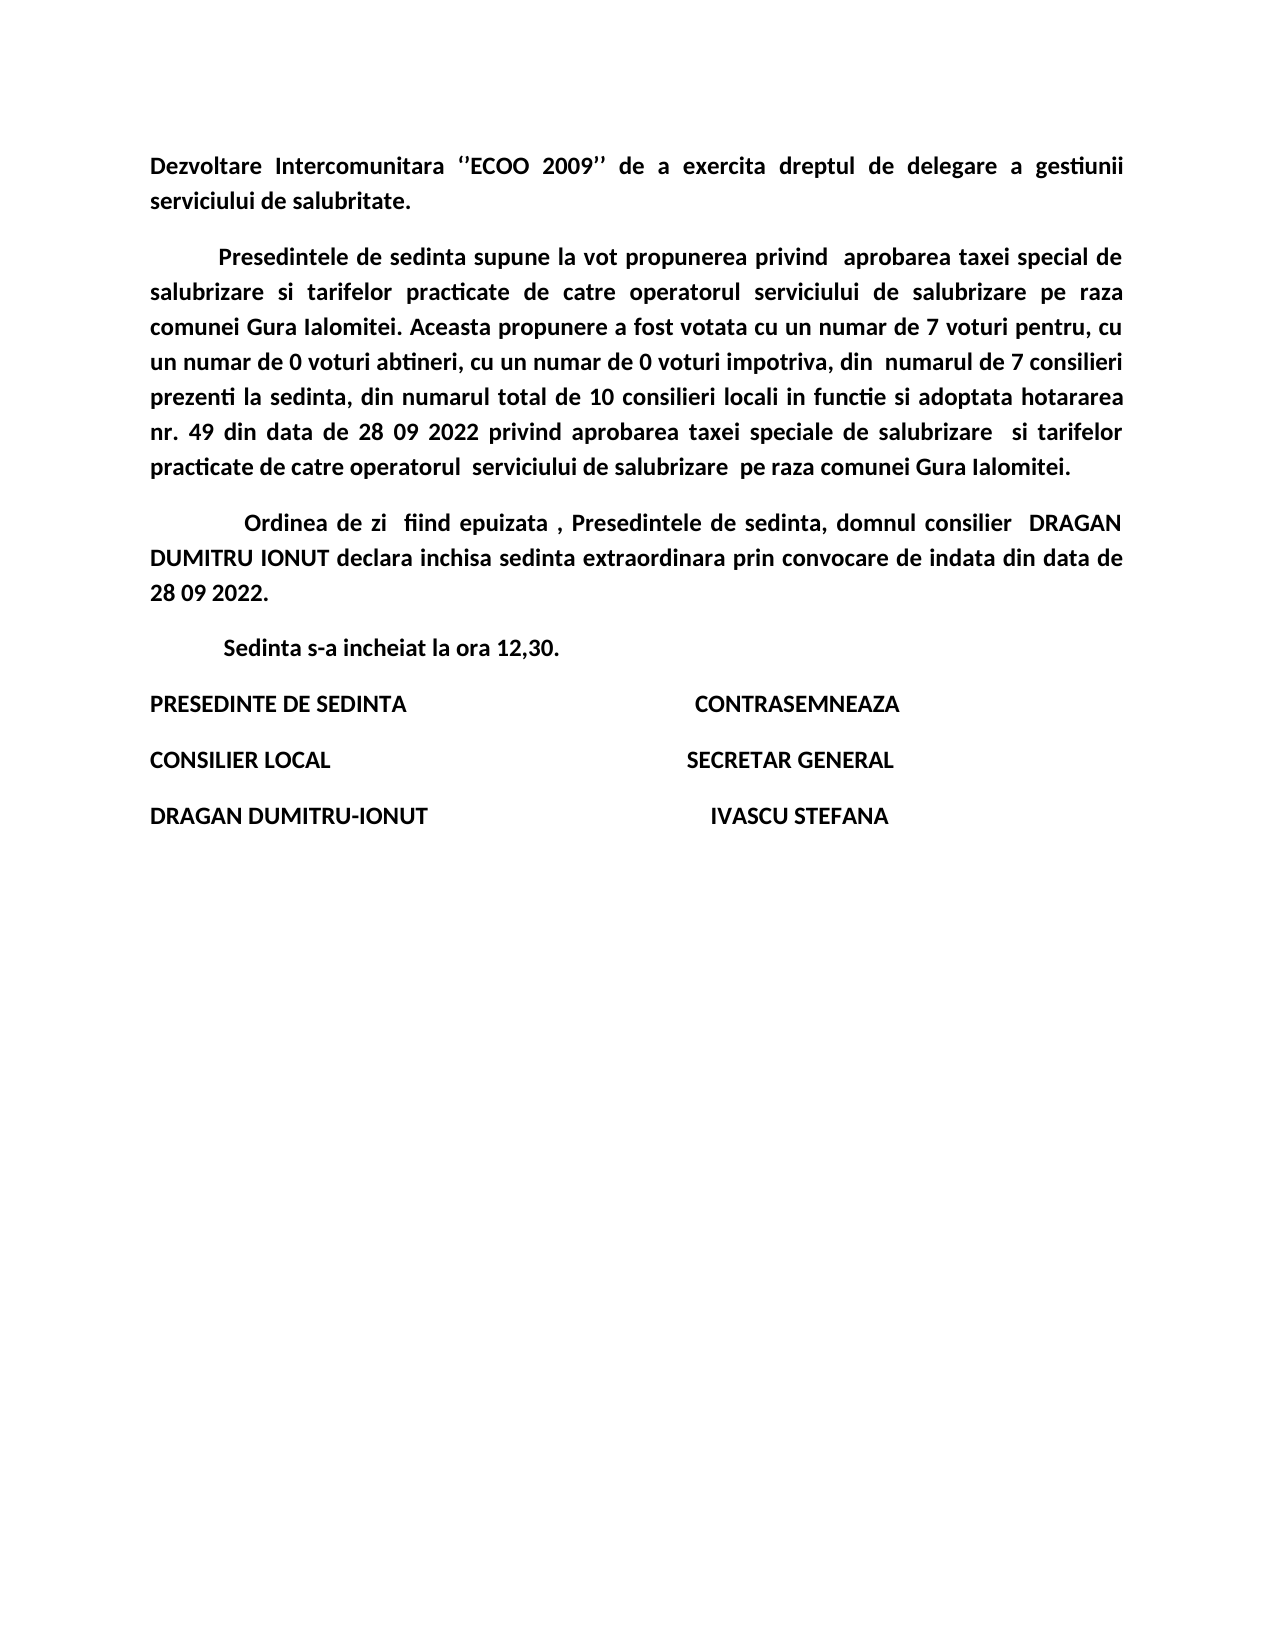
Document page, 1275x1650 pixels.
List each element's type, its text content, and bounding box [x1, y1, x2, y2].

text CONSILIER LOCAL SECRETAR GENERAL [150, 744, 1125, 775]
text Ordinea de zi fiind epuizata , Presedintele de sedinta, domnul consilier DRAGAN DUMITRU IONUT declara inchisa sedinta extraordinara prin convocare de indata din data de 28 09 2022. [150, 507, 1125, 607]
text DRAGAN DUMITRU-IONUT IVASCU STEFANA [150, 800, 1125, 831]
text Sedinta s-a incheiat la ora 12,30. [150, 632, 1125, 663]
text PRESEDINTE DE SEDINTA CONTRASEMNEAZA [150, 688, 1125, 719]
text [150, 150, 1125, 216]
text Presedintele de sedinta supune la vot propunerea privind aprobarea taxei special de salubrizare si tarifelor practicate de catre operatorul serviciului de salubrizare pe raza comunei Gura Ialomitei. Aceasta propunere a fost votata cu un numar de 7 voturi pentru, cu un numar de 0 voturi abtineri, cu un numar de 0 voturi impotriva, din numarul de 7 consilieri prezenti la sedinta, din numarul total de 10 consilieri locali in functie si adoptata hotararea nr. 49 din data de 28 09 2022 privind aprobarea taxei speciale de salubrizare si tarifelor practicate de catre operatorul serviciului de salubrizare pe raza comunei Gura Ialomitei. [150, 241, 1125, 481]
